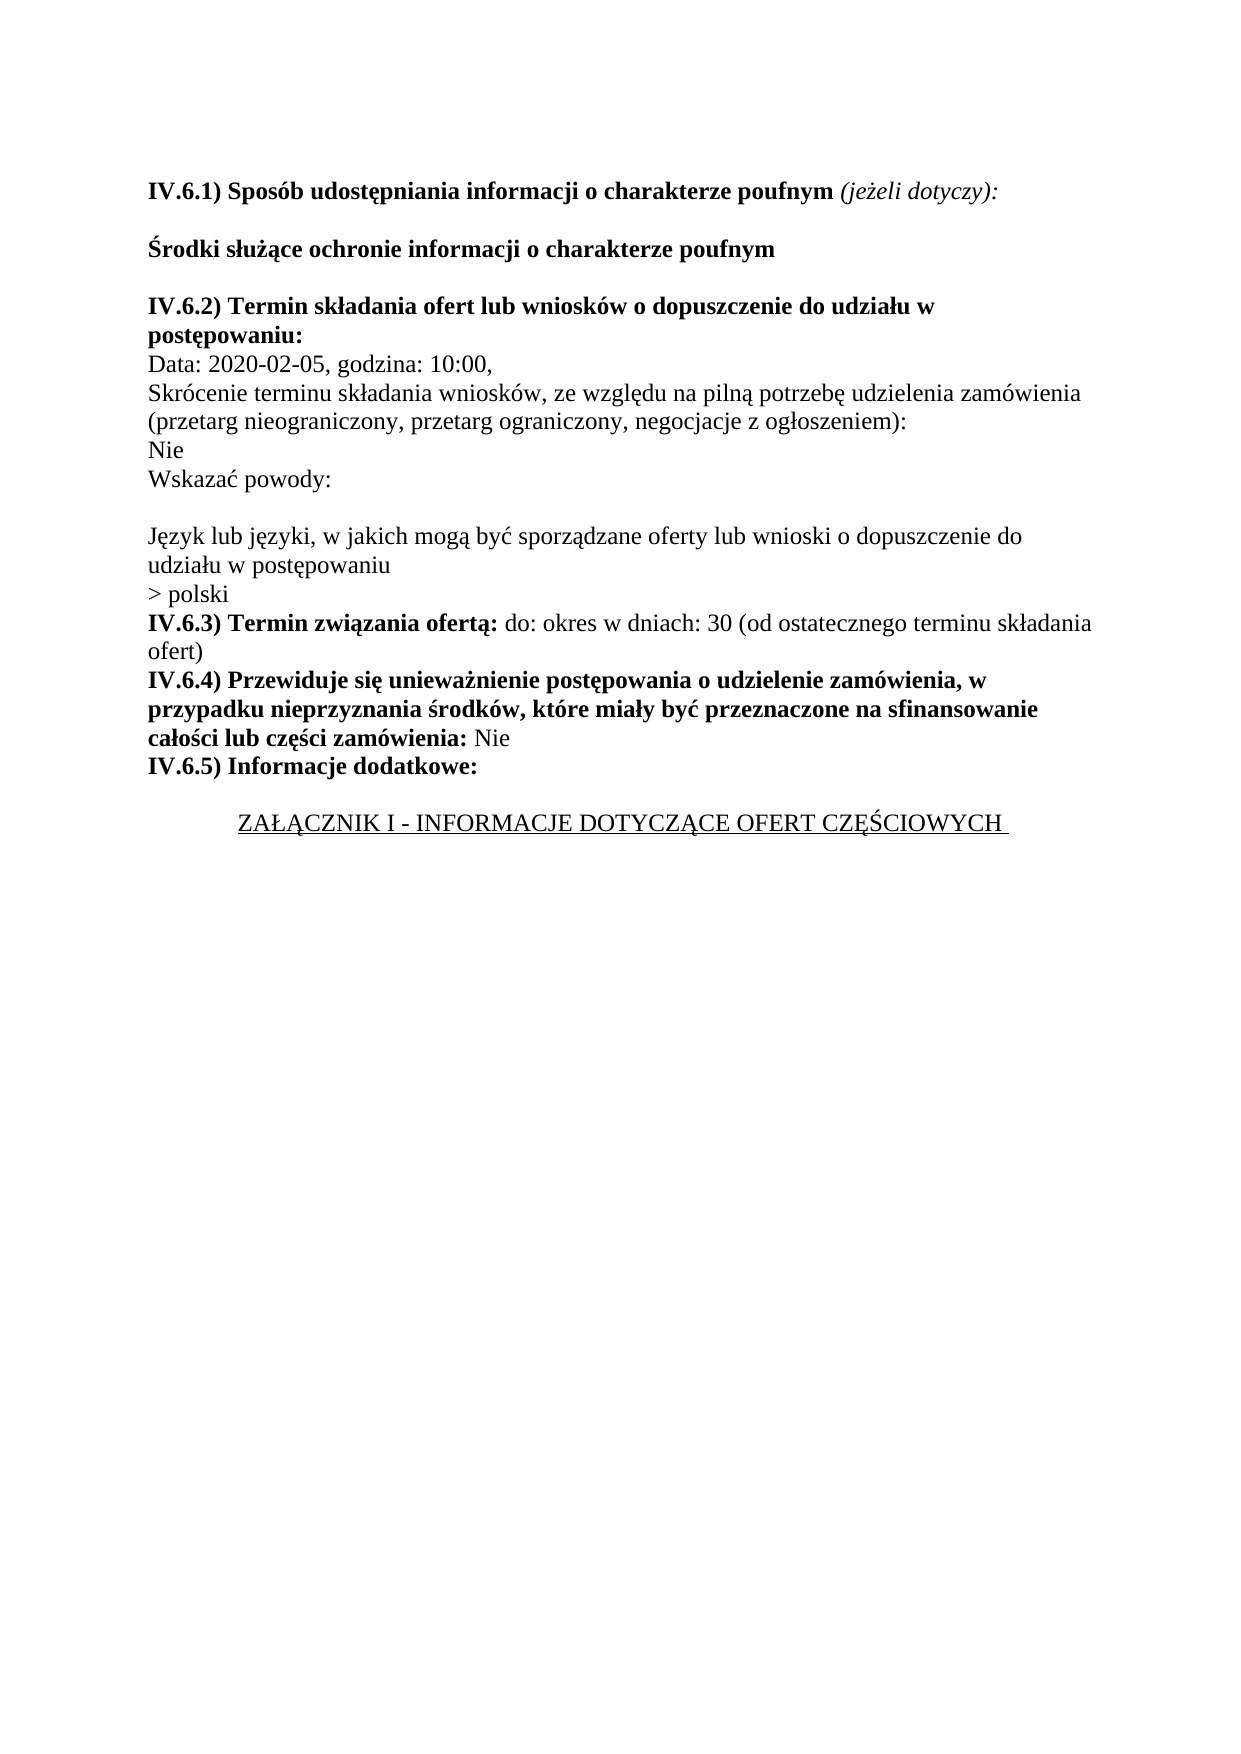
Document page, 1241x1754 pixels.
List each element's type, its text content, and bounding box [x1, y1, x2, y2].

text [148, 148, 1093, 808]
text ZAŁĄCZNIK I - INFORMACJE DOTYCZĄCE OFERT CZĘŚCIOWYCH [148, 808, 1093, 837]
